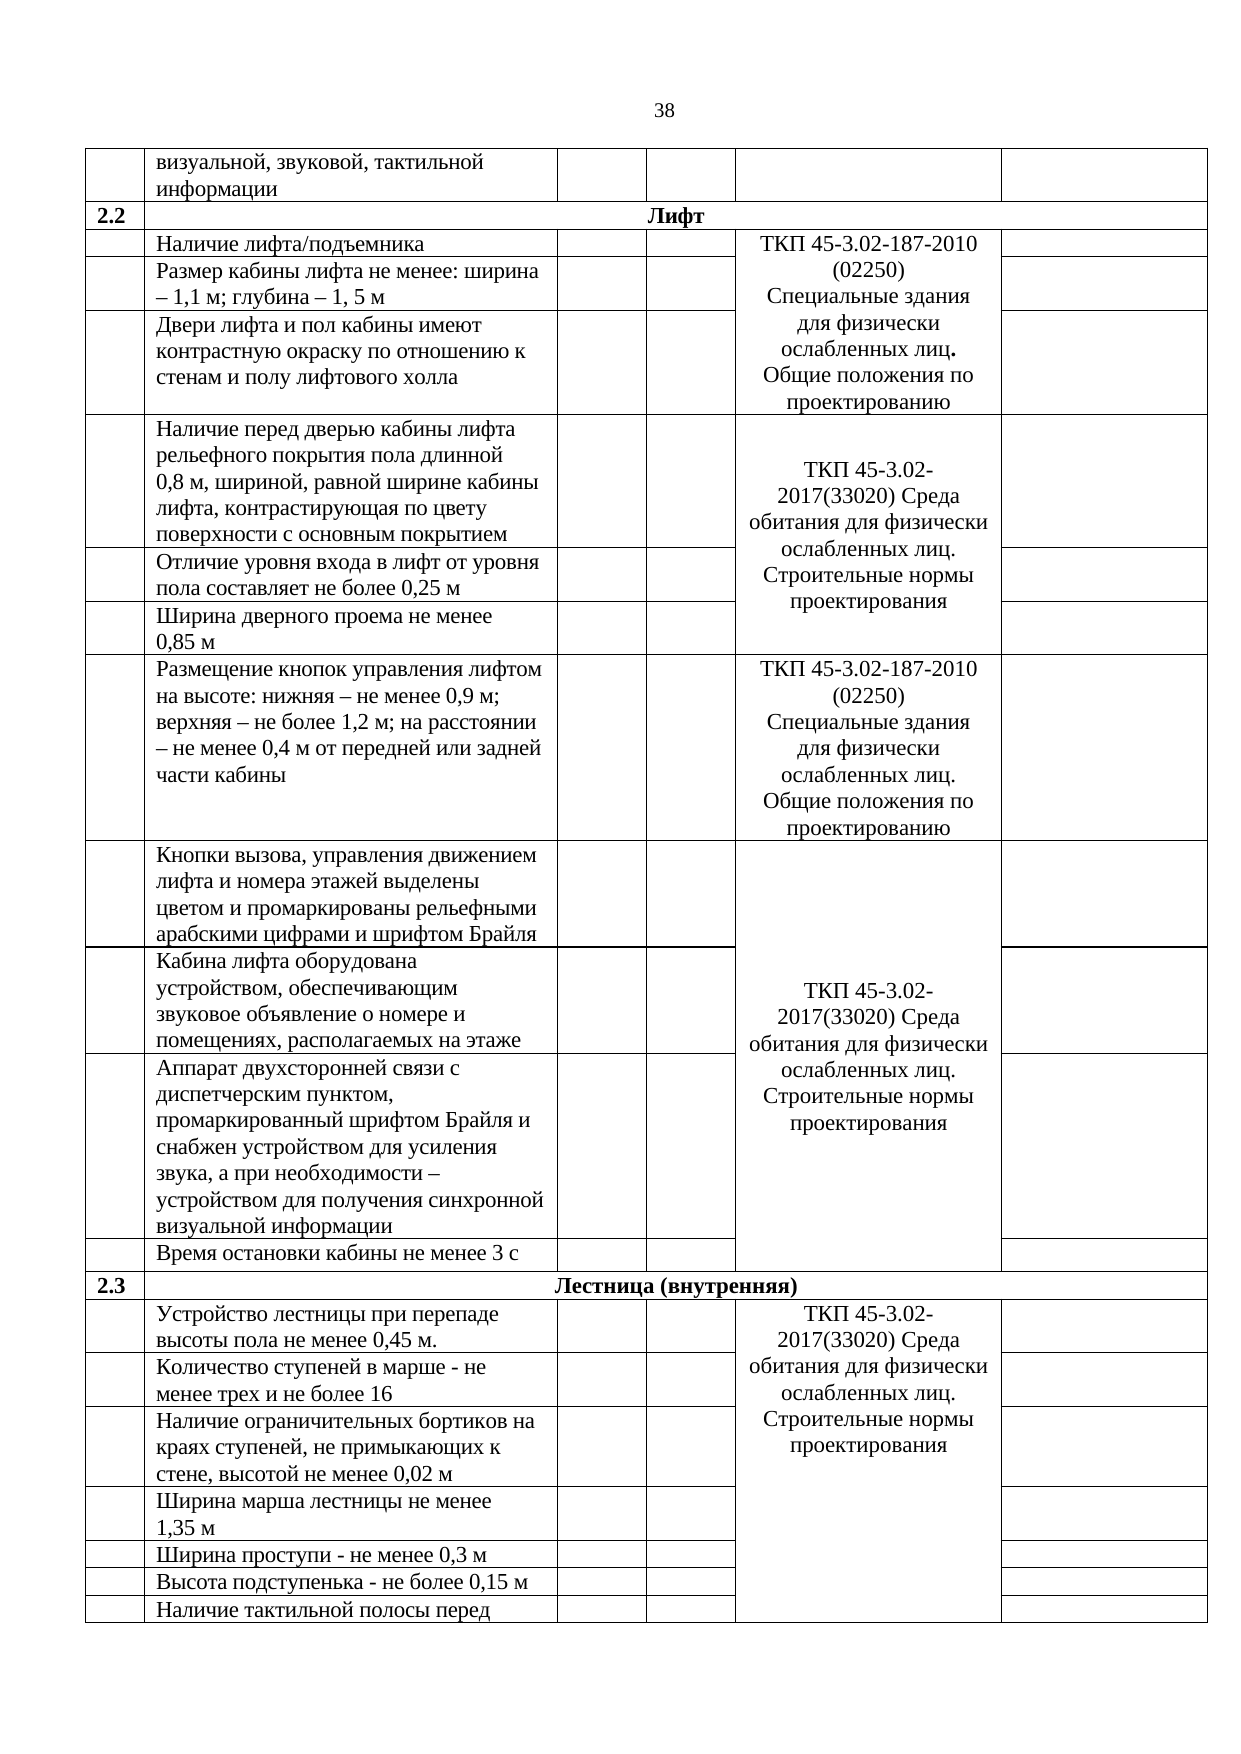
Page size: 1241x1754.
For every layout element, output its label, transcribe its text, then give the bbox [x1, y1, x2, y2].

table_cell [558, 602, 646, 654]
table_cell [1002, 230, 1207, 256]
table_cell [1002, 1568, 1207, 1595]
table_cell Наличие лифта/подъемника [145, 230, 557, 256]
table_cell [86, 1353, 144, 1406]
table_cell [647, 1407, 735, 1486]
table_cell [558, 1300, 646, 1352]
table_cell [86, 948, 144, 1053]
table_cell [145, 149, 557, 201]
table_cell [558, 1487, 646, 1540]
table_cell [86, 548, 144, 601]
table_cell [647, 1300, 735, 1352]
table_cell [86, 602, 144, 654]
table_cell [86, 841, 144, 946]
table_cell [558, 1568, 646, 1595]
table_cell Ширина проступи - не менее 0,3 м [145, 1541, 557, 1567]
table_cell [1002, 602, 1207, 654]
table_cell [1002, 1596, 1207, 1622]
table_cell [558, 1054, 646, 1238]
table_cell [647, 548, 735, 601]
table_cell [1002, 1300, 1207, 1352]
table_cell [86, 1239, 144, 1271]
table_cell [1002, 655, 1207, 840]
table_cell [558, 1541, 646, 1567]
table_cell [86, 1541, 144, 1567]
table_cell [1002, 841, 1207, 946]
table_cell Ширина дверного проема не менее 0,85 м [145, 602, 557, 654]
table_cell [558, 948, 646, 1053]
table_cell [647, 948, 735, 1053]
table_cell ТКП 45-3.02-187-2010 (02250) Специальные здания для физически ослабленных лиц. Общие положения по проектированию [736, 230, 1001, 414]
table_cell [647, 1353, 735, 1406]
table_cell [647, 655, 735, 840]
table_cell [558, 1596, 646, 1622]
table_cell [558, 1407, 646, 1486]
table_cell Размещение кнопок управления лифтом на высоте: нижняя – не менее 0,9 м; верхняя – не более 1,2 м; на расстоянии – не менее 0,4 м от передней или задней части кабины [145, 655, 557, 840]
table_cell [86, 1300, 144, 1352]
table_cell Высота подступенька - не более 0,15 м [145, 1568, 557, 1595]
table_cell [1002, 1407, 1207, 1486]
table_cell [86, 655, 144, 840]
table_cell [647, 311, 735, 414]
table_cell Количество ступеней в марше - не менее трех и не более 16 [145, 1353, 557, 1406]
table_cell [647, 1568, 735, 1595]
table_cell [647, 1596, 735, 1622]
table_cell [647, 149, 735, 201]
table_cell Аппарат двухсторонней связи с диспетчерским пунктом, промаркированный шрифтом Брайля и снабжен устройством для усиления звука, а при необходимости – устройством для получения синхронной визуальной информации [145, 1054, 557, 1238]
table_cell Лестница (внутренняя) [145, 1272, 1207, 1298]
table_cell [86, 1487, 144, 1540]
table_cell Отличие уровня входа в лифт от уровня пола составляет не более 0,25 м [145, 548, 557, 601]
table_cell [558, 548, 646, 601]
table_cell [1002, 149, 1207, 201]
table_cell ТКП 45-3.02-2017(33020) Среда обитания для физически ослабленных лиц. Строительные нормы проектирования [736, 841, 1001, 1271]
table_cell [647, 415, 735, 547]
table_cell [558, 1239, 646, 1271]
table_cell [1002, 948, 1207, 1053]
table_cell [558, 257, 646, 310]
table_cell [1002, 1487, 1207, 1540]
table_cell Лифт [145, 202, 1207, 228]
table_cell [558, 841, 646, 946]
table_cell [558, 1353, 646, 1406]
table_cell [558, 149, 646, 201]
table_cell Наличие ограничительных бортиков на краях ступеней, не примыкающих к стене, высотой не менее 0,02 м [145, 1407, 557, 1486]
table_cell [86, 1054, 144, 1238]
table_cell [647, 230, 735, 256]
table_cell [558, 311, 646, 414]
table_cell [1002, 1353, 1207, 1406]
table_cell [86, 1596, 144, 1622]
table_cell ТКП 45-3.02-2017(33020) Среда обитания для физически ослабленных лиц. Строительные нормы проектирования [736, 1300, 1001, 1622]
table_cell [1002, 1239, 1207, 1271]
table_cell 2.2 [86, 202, 144, 228]
table_cell [1002, 257, 1207, 310]
table_cell [86, 1568, 144, 1595]
table_cell [1002, 1054, 1207, 1238]
table_cell Двери лифта и пол кабины имеют контрастную окраску по отношению к стенам и полу лифтового холла [145, 311, 557, 414]
table_cell Кабина лифта оборудована устройством, обеспечивающим звуковое объявление о номере и помещениях, располагаемых на этаже [145, 948, 557, 1053]
table_cell [86, 230, 144, 256]
table_cell [647, 1054, 735, 1238]
table_cell [86, 1407, 144, 1486]
table_cell [1002, 415, 1207, 547]
table_cell [647, 257, 735, 310]
table_cell 2.3 [86, 1272, 144, 1298]
table_cell [86, 149, 144, 201]
table_cell Размер кабины лифта не менее: ширина – 1,1 м; глубина – 1, 5 м [145, 257, 557, 310]
table_cell Ширина марша лестницы не менее 1,35 м [145, 1487, 557, 1540]
table_cell [558, 415, 646, 547]
table_cell ТКП 45-3.02-187-2010 (02250) Специальные здания для физически ослабленных лиц. Общие положения по проектированию [736, 655, 1001, 840]
table_cell Наличие перед дверью кабины лифта рельефного покрытия пола длинной 0,8 м, шириной, равной ширине кабины лифта, контрастирующая по цвету поверхности с основным покрытием [145, 415, 557, 547]
table_cell [1002, 548, 1207, 601]
table_cell [647, 1541, 735, 1567]
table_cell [145, 1596, 557, 1622]
table_cell [647, 602, 735, 654]
table_cell [647, 841, 735, 946]
table_cell Устройство лестницы при перепаде высоты пола не менее 0,45 м. [145, 1300, 557, 1352]
table_cell Кнопки вызова, управления движением лифта и номера этажей выделены цветом и промаркированы рельефными арабскими цифрами и шрифтом Брайля [145, 841, 557, 946]
table_cell [647, 1239, 735, 1271]
table_cell [558, 230, 646, 256]
table_cell [1002, 1541, 1207, 1567]
table_cell [86, 311, 144, 414]
table_cell [647, 1487, 735, 1540]
table_cell Время остановки кабины не менее 3 с [145, 1239, 557, 1271]
table_cell [86, 415, 144, 547]
table_cell [1002, 311, 1207, 414]
table_cell [558, 655, 646, 840]
table_cell [86, 257, 144, 310]
table_cell ТКП 45-3.02-2017(33020) Среда обитания для физически ослабленных лиц. Строительные нормы проектирования [736, 415, 1001, 654]
